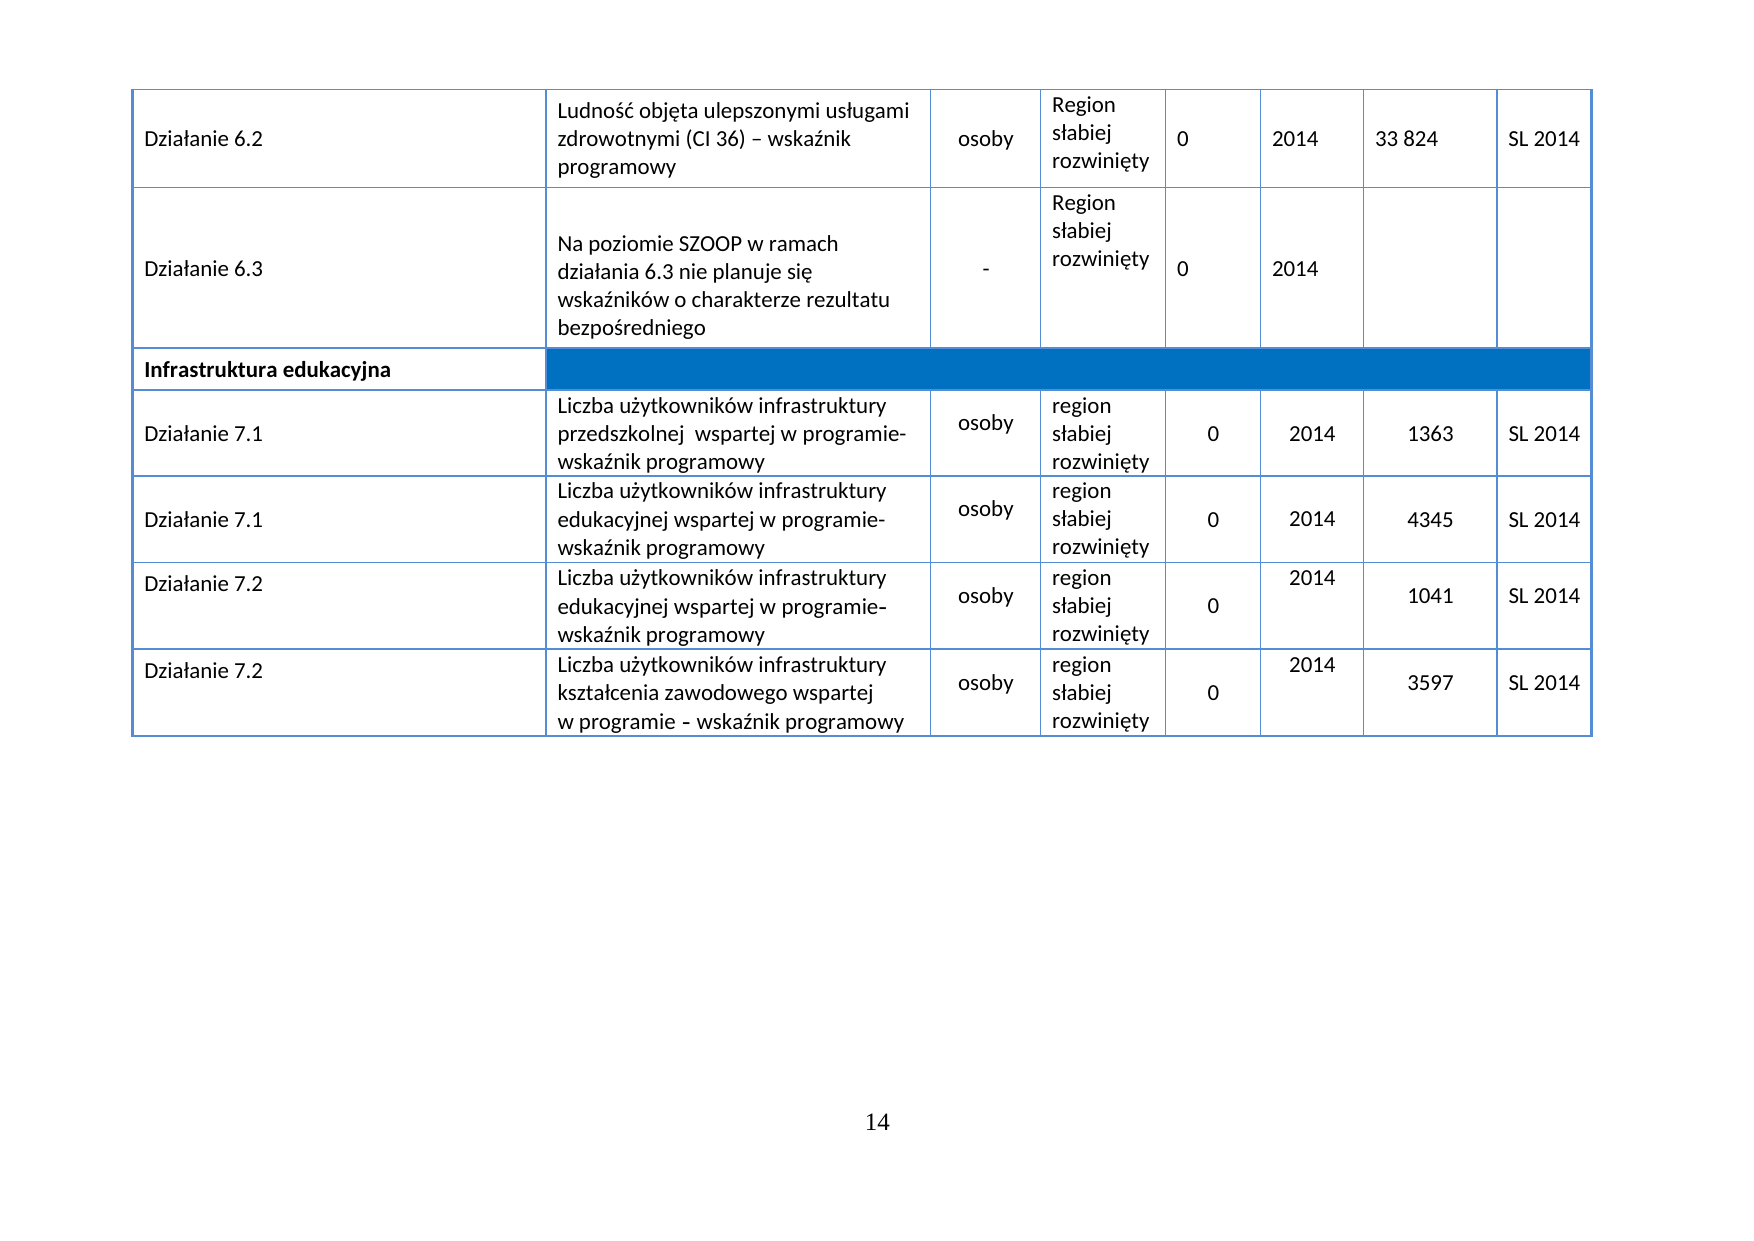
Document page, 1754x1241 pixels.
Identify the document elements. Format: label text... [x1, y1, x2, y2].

table_cell Ludność objęta ulepszonymi usługami zdrowotnymi (CI 36) – wskaźnik programowy [547, 90, 930, 187]
table_cell region słabiej rozwinięty [1041, 391, 1165, 475]
table_cell osoby [931, 563, 1040, 648]
table_cell Liczba użytkowników infrastruktury edukacyjnej wspartej w programie- wskaźnik programowy [547, 477, 930, 562]
table_cell SL 2014 [1498, 90, 1590, 187]
table_cell Liczba użytkowników infrastruktury edukacyjnej wspartej w programie- wskaźnik programowy [547, 563, 930, 648]
table_cell Infrastruktura edukacyjna [134, 349, 545, 389]
table_cell SL 2014 [1498, 563, 1590, 648]
table_cell osoby [931, 90, 1040, 187]
table_cell [547, 349, 1590, 389]
table_cell 3597 [1364, 650, 1496, 735]
table_cell Region słabiej rozwinięty [1041, 188, 1165, 347]
table_cell [1498, 188, 1590, 347]
table_cell 2014 [1261, 563, 1363, 648]
table_cell region słabiej rozwinięty [1041, 563, 1165, 648]
table_cell region słabiej rozwinięty [1041, 477, 1165, 562]
table_cell Na poziomie SZOOP w ramach działania 6.3 nie planuje się wskaźników o charakterze rezultatu bezpośredniego [547, 188, 930, 347]
table_cell 2014 [1261, 391, 1363, 475]
table_cell Działanie 6.3 [134, 188, 545, 347]
table_cell SL 2014 [1498, 650, 1590, 735]
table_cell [1041, 90, 1165, 187]
table_cell [1364, 188, 1496, 347]
table_cell Działanie 7.2 [134, 650, 545, 735]
table_cell 0 [1166, 188, 1260, 347]
table_cell Działanie 7.1 [134, 477, 545, 562]
table_cell 2014 [1261, 477, 1363, 562]
table_cell 0 [1166, 563, 1260, 648]
table_cell 1363 [1364, 391, 1496, 475]
table_cell osoby [931, 650, 1040, 735]
table_cell Liczba użytkowników infrastruktury kształcenia zawodowego wspartej w programie - wskaźnik programowy [547, 650, 930, 735]
table_cell region słabiej rozwinięty [1041, 650, 1165, 735]
table_cell 0 [1166, 90, 1260, 187]
table_cell SL 2014 [1498, 391, 1590, 475]
table_cell 2014 [1261, 90, 1363, 187]
table_cell Działanie 7.2 [134, 563, 545, 648]
table_cell osoby [931, 477, 1040, 562]
table_cell 2014 [1261, 188, 1363, 347]
table_cell Działanie 7.1 [134, 391, 545, 475]
table_cell - [931, 188, 1040, 347]
table_cell 1041 [1364, 563, 1496, 648]
table_cell SL 2014 [1498, 477, 1590, 562]
table_cell 2014 [1261, 650, 1363, 735]
table_cell osoby [931, 391, 1040, 475]
table_cell 0 [1166, 391, 1260, 475]
table_cell 0 [1166, 477, 1260, 562]
table_cell 0 [1166, 650, 1260, 735]
table_cell 33 824 [1364, 90, 1496, 187]
table_cell Działanie 6.2 [134, 90, 545, 187]
table_cell Liczba użytkowników infrastruktury przedszkolnej wspartej w programie- wskaźnik programowy [547, 391, 930, 475]
table_cell 4345 [1364, 477, 1496, 562]
